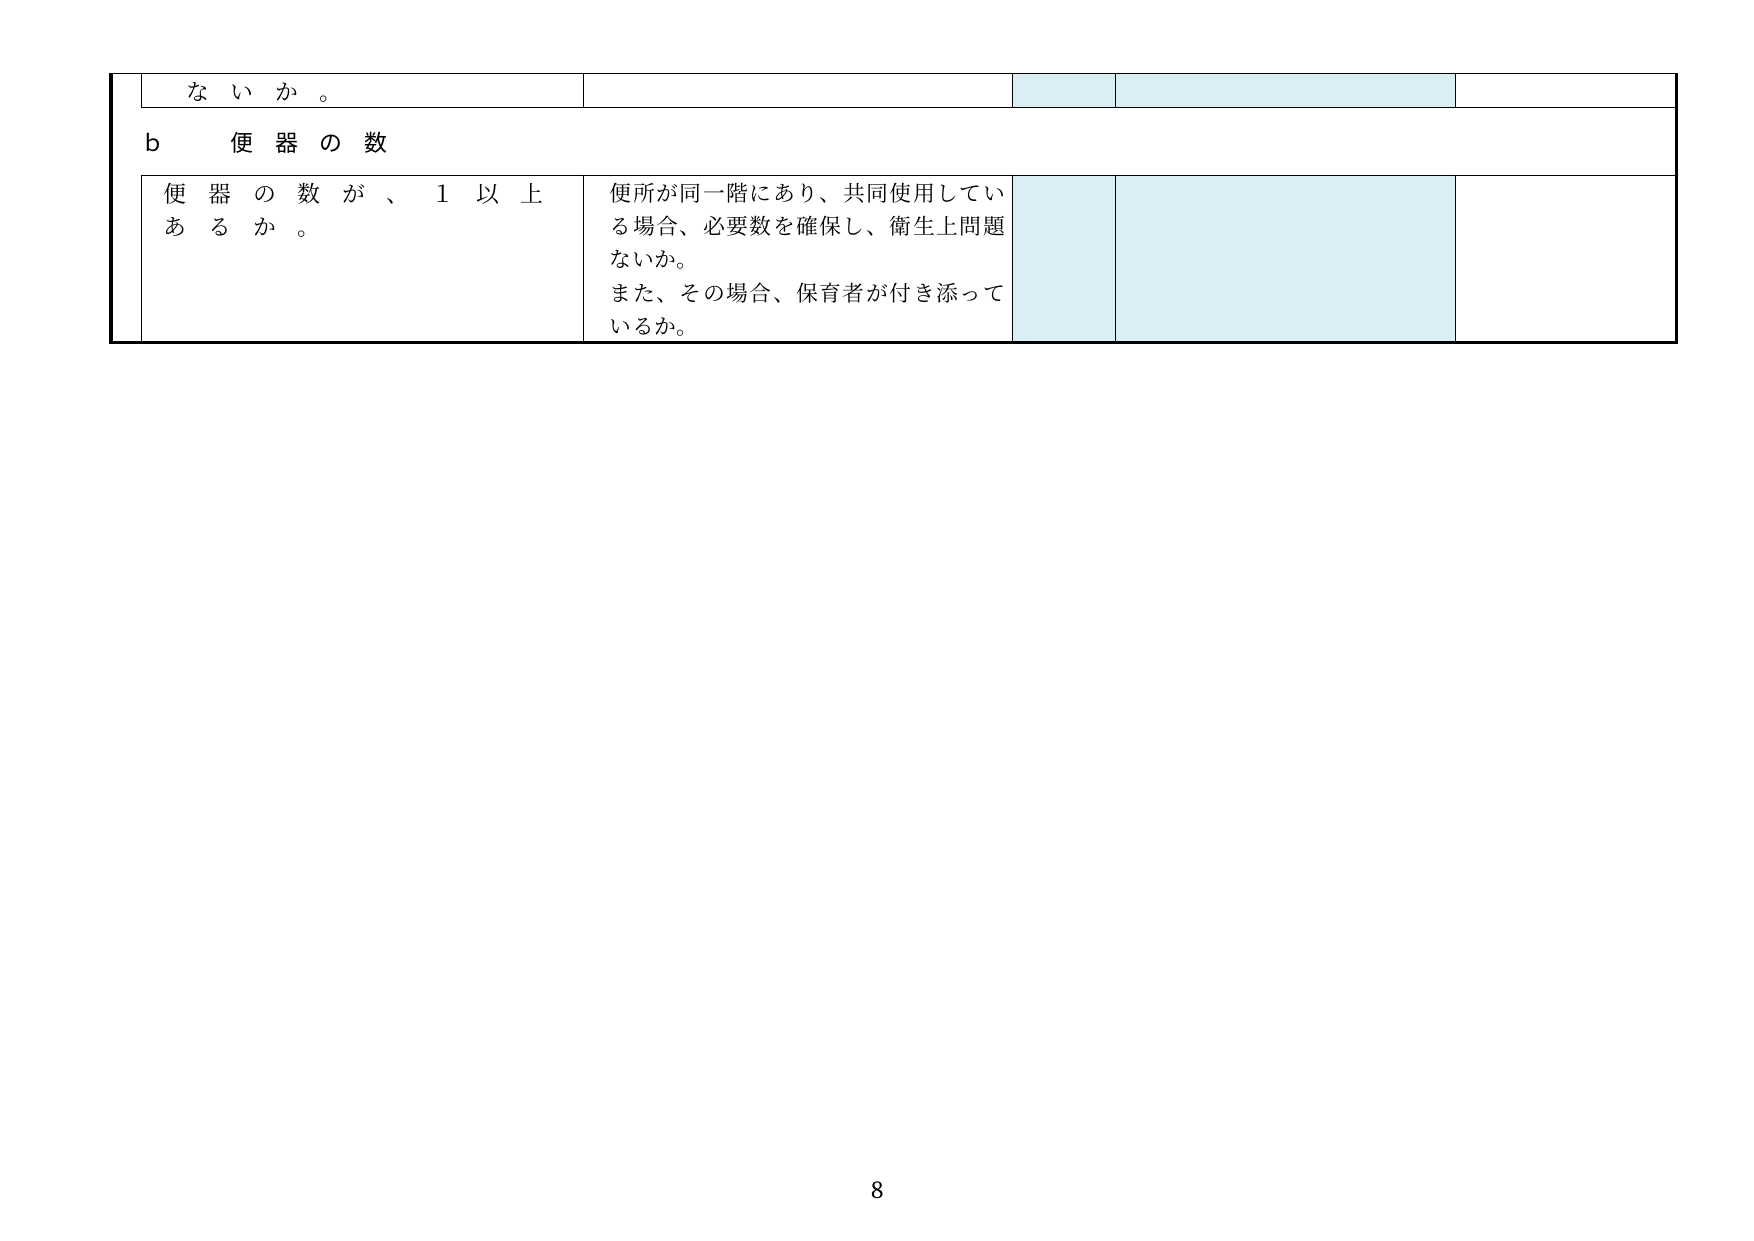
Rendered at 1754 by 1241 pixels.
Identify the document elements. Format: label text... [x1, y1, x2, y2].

table_cell ｂ 便器の数 [113, 107, 1675, 174]
table_cell [1456, 176, 1675, 341]
table_cell [1456, 74, 1675, 107]
table_cell 便所が同一階にあり、共同使用している場合、必要数を確保し、衛生上問題ないか。 また、その場合、保育者が付き添っているか。 [584, 176, 1012, 341]
table_cell [1013, 176, 1115, 341]
table_cell [1116, 74, 1455, 107]
table_cell [1013, 74, 1115, 107]
table_cell 便器の数が、１以上あるか。 [142, 176, 583, 341]
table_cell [584, 74, 1012, 107]
table_cell [113, 175, 141, 341]
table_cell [142, 74, 583, 107]
table_cell [1116, 176, 1455, 341]
